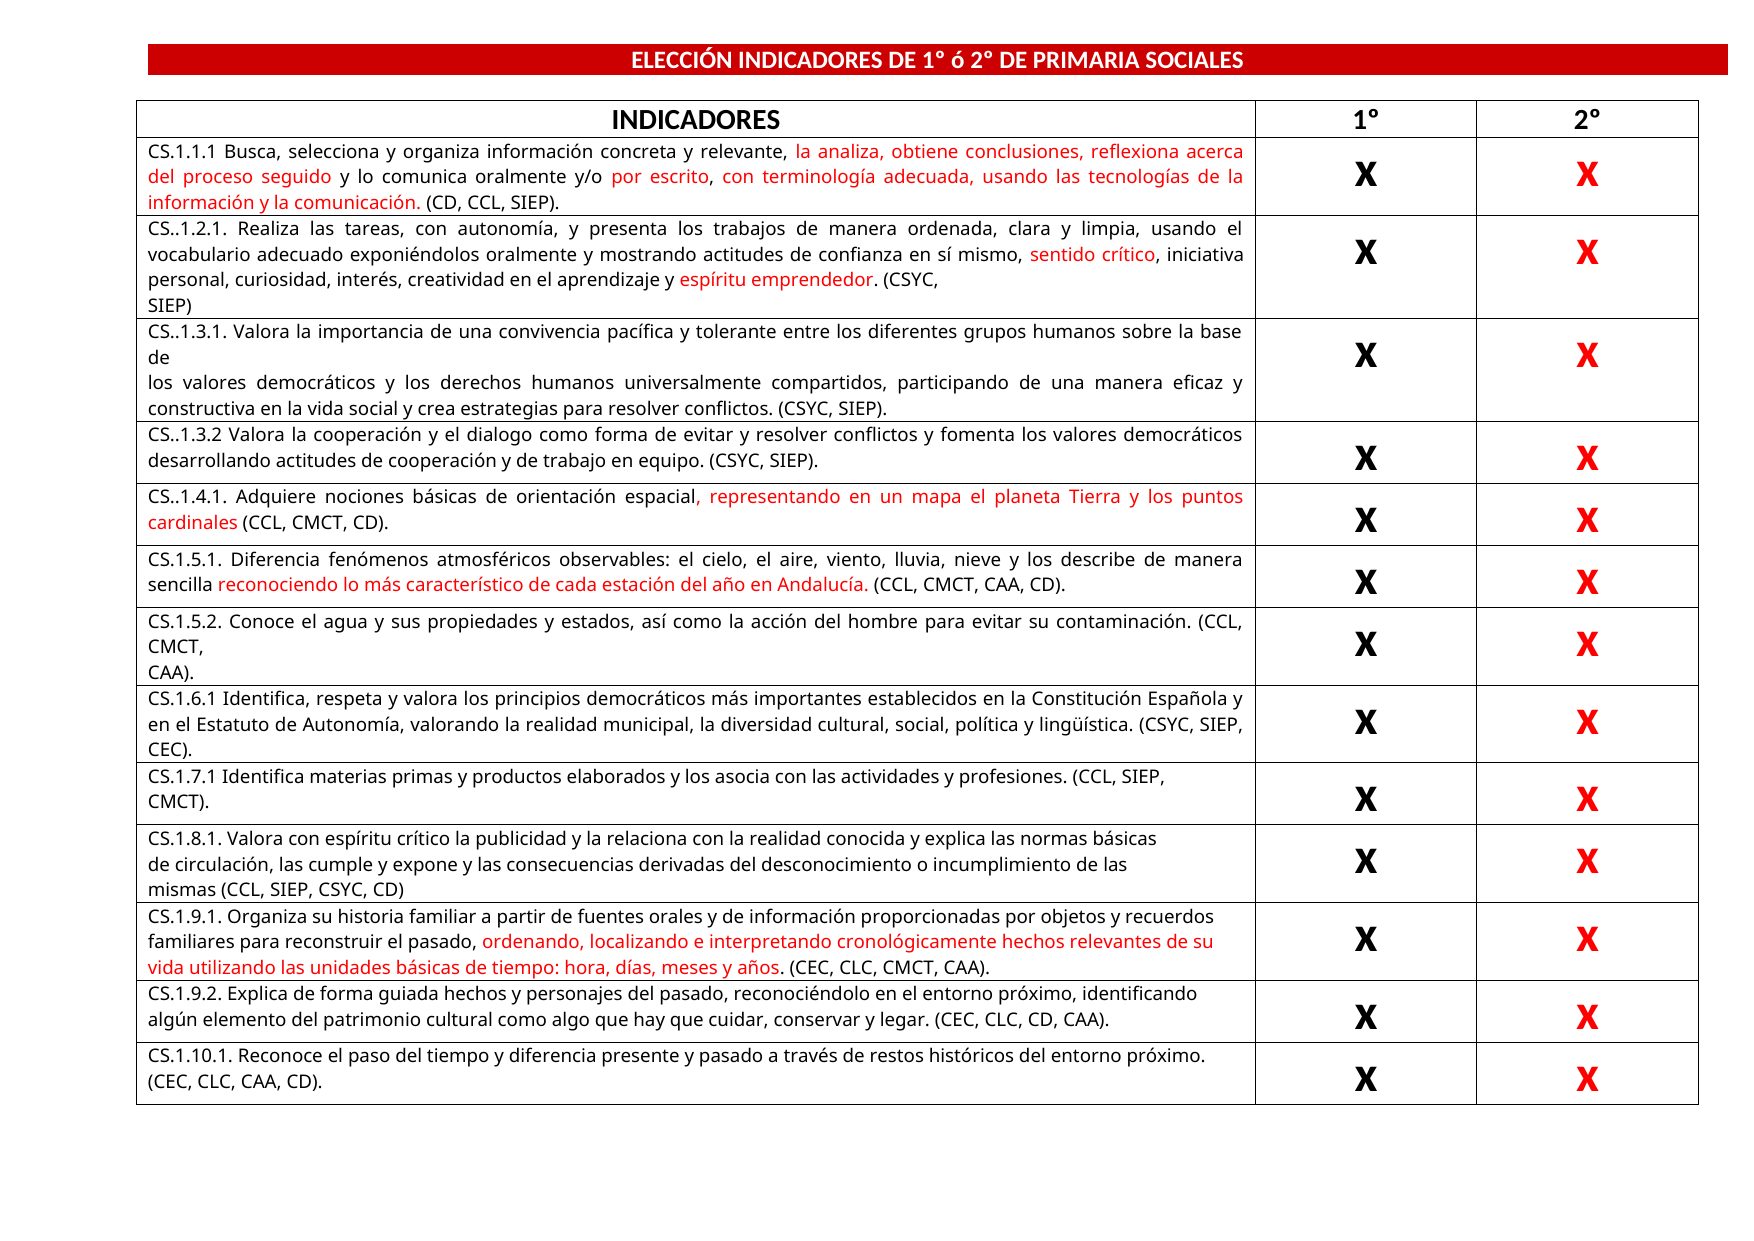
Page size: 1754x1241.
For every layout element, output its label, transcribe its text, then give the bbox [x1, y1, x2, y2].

table_cell x [1256, 484, 1476, 545]
table_cell CS.1.10.1. Reconoce el paso del tiempo y diferencia presente y pasado a través de restos históricos del entorno próximo. (CEC, CLC, CAA, CD). [137, 1043, 1255, 1104]
table_cell x [1256, 319, 1476, 421]
table_cell x [1256, 763, 1476, 824]
table_cell x [1477, 546, 1698, 607]
table_cell x [1477, 216, 1698, 318]
table_cell CS..1.3.2 Valora la cooperación y el dialogo como forma de evitar y resolver conflictos y fomenta los valores democráticos desarrollando actitudes de cooperación y de trabajo en equipo. (CSYC, SIEP). [137, 422, 1255, 483]
text ELECCIÓN INDICADORES DE 1º ó 2º DE PRIMARIA SOCIALES [148, 44, 1728, 75]
table_cell x [1256, 546, 1476, 607]
table_cell x [1477, 763, 1698, 824]
table_cell x [1256, 981, 1476, 1042]
table_cell CS..1.3.1. Valora la importancia de una convivencia pacífica y tolerante entre los diferentes grupos humanos sobre la base de los valores democráticos y los derechos humanos universalmente compartidos, participando de una manera eficaz y constructiva en la vida social y crea estrategias para resolver conflictos. (CSYC, SIEP). [137, 319, 1255, 421]
table_cell CS.1.8.1. Valora con espíritu crítico la publicidad y la relaciona con la realidad conocida y explica las normas básicas de circulación, las cumple y expone y las consecuencias derivadas del desconocimiento o incumplimiento de las mismas (CCL, SIEP, CSYC, CD) [137, 825, 1255, 902]
table_cell x [1256, 825, 1476, 902]
table_header INDICADORES [137, 101, 1255, 137]
table_cell x [1477, 484, 1698, 545]
table_cell CS.1.1.1 Busca, selecciona y organiza información concreta y relevante, la analiza, obtiene conclusiones, reflexiona acerca del proceso seguido y lo comunica oralmente y/o por escrito, con terminología adecuada, usando las tecnologías de la información y la comunicación. (CD, CCL, SIEP). [137, 138, 1255, 214]
table_cell CS.1.5.1. Diferencia fenómenos atmosféricos observables: el cielo, el aire, viento, lluvia, nieve y los describe de manera sencilla reconociendo lo más característico de cada estación del año en Andalucía. (CCL, CMCT, CAA, CD). [137, 546, 1255, 607]
table_cell CS.1.9.1. Organiza su historia familiar a partir de fuentes orales y de información proporcionadas por objetos y recuerdos familiares para reconstruir el pasado, ordenando, localizando e interpretando cronológicamente hechos relevantes de su vida utilizando las unidades básicas de tiempo: hora, días, meses y años. (CEC, CLC, CMCT, CAA). [137, 903, 1255, 979]
table_cell x [1256, 686, 1476, 762]
table_cell x [1477, 903, 1698, 979]
table_cell x [1477, 319, 1698, 421]
table_cell CS..1.2.1. Realiza las tareas, con autonomía, y presenta los trabajos de manera ordenada, clara y limpia, usando el vocabulario adecuado exponiéndolos oralmente y mostrando actitudes de confianza en sí mismo, sentido crítico, iniciativa personal, curiosidad, interés, creatividad en el aprendizaje y espíritu emprendedor. (CSYC, SIEP) [137, 216, 1255, 318]
table_cell CS.1.5.2. Conoce el agua y sus propiedades y estados, así como la acción del hombre para evitar su contaminación. (CCL, CMCT, CAA). [137, 608, 1255, 684]
table_cell x [1477, 981, 1698, 1042]
table_header 1º [1256, 101, 1476, 137]
table_cell x [1477, 686, 1698, 762]
table_cell x [1477, 422, 1698, 483]
table_cell x [1256, 608, 1476, 684]
table_cell CS..1.4.1. Adquiere nociones básicas de orientación espacial, representando en un mapa el planeta Tierra y los puntos cardinales (CCL, CMCT, CD). [137, 484, 1255, 545]
table_cell CS.1.6.1 Identifica, respeta y valora los principios democráticos más importantes establecidos en la Constitución Española y en el Estatuto de Autonomía, valorando la realidad municipal, la diversidad cultural, social, política y lingüística. (CSYC, SIEP, CEC). [137, 686, 1255, 762]
table_cell x [1256, 1043, 1476, 1104]
table_cell x [1477, 138, 1698, 214]
table_cell CS.1.7.1 Identifica materias primas y productos elaborados y los asocia con las actividades y profesiones. (CCL, SIEP, CMCT). [137, 763, 1255, 824]
table_cell x [1477, 825, 1698, 902]
table_cell x [1256, 422, 1476, 483]
table_header 2º [1477, 101, 1698, 137]
table_cell x [1477, 1043, 1698, 1104]
table_cell CS.1.9.2. Explica de forma guiada hechos y personajes del pasado, reconociéndolo en el entorno próximo, identificando algún elemento del patrimonio cultural como algo que hay que cuidar, conservar y legar. (CEC, CLC, CD, CAA). [137, 981, 1255, 1042]
table_cell x [1256, 138, 1476, 214]
table_cell x [1256, 216, 1476, 318]
table_cell x [1256, 903, 1476, 979]
table_cell x [1477, 608, 1698, 684]
